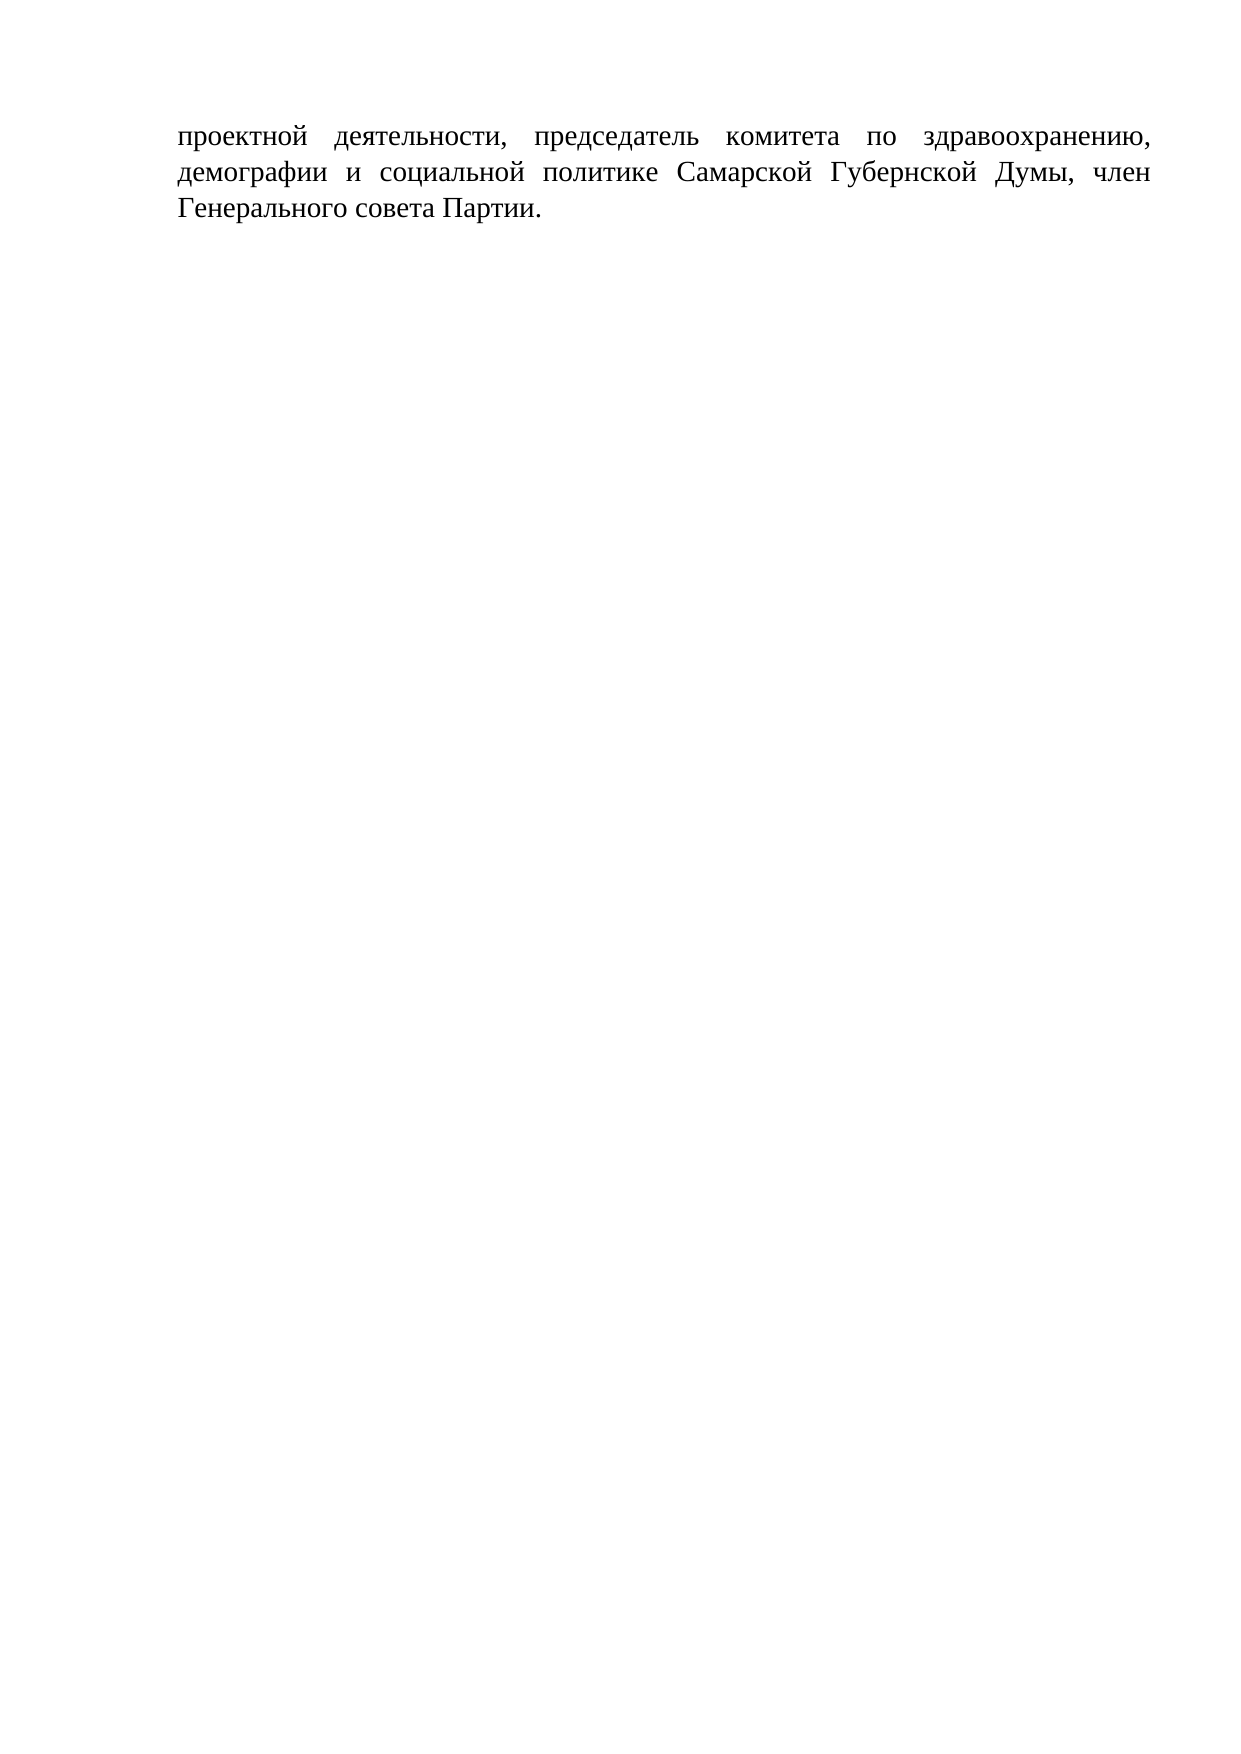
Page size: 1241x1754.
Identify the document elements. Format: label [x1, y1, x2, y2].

text [177, 118, 1152, 224]
